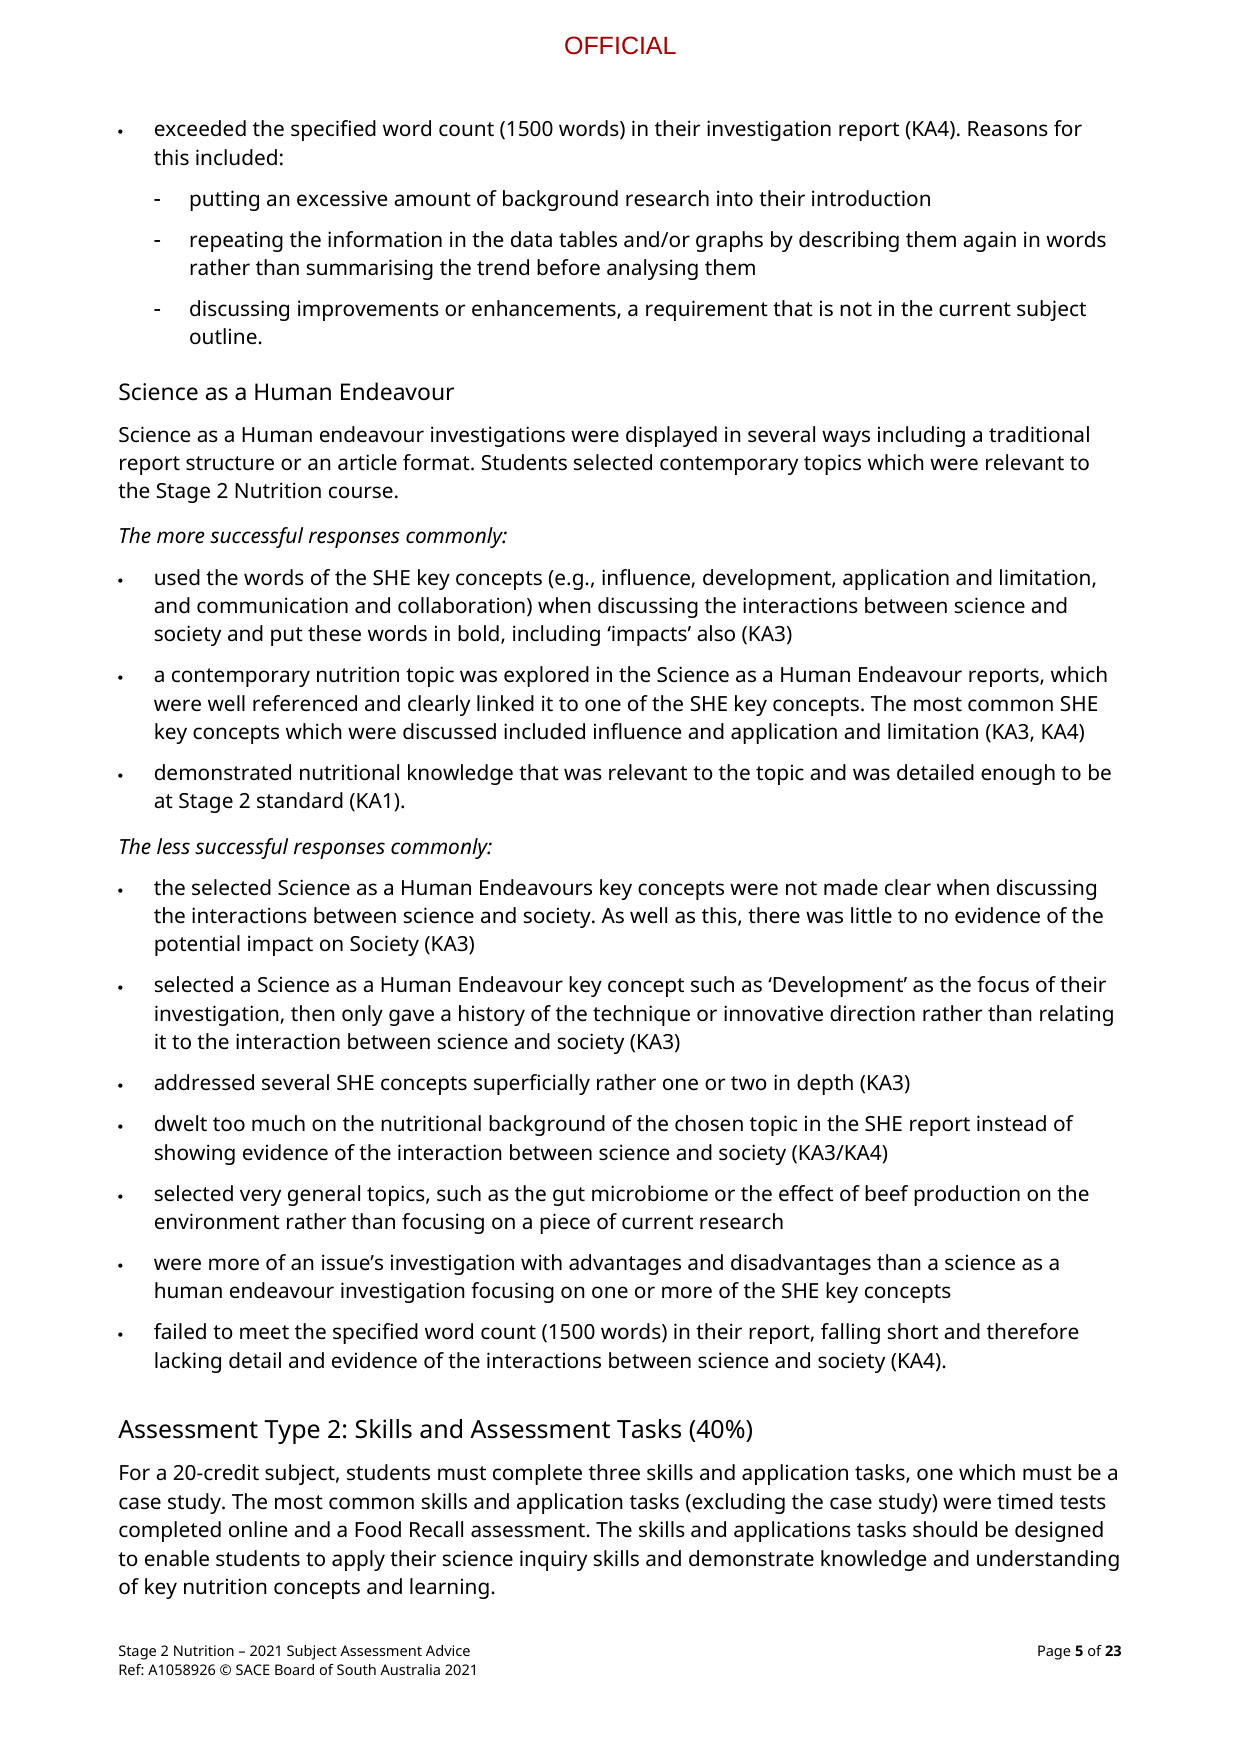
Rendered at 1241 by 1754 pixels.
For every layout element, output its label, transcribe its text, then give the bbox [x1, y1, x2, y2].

text For a 20-credit subject, students must complete three skills and application tasks, one which must be a case study. The most common skills and application tasks (excluding the case study) were timed tests completed online and a Food Recall assessment. The skills and applications tasks should be designed to enable students to apply their science inquiry skills and demonstrate knowledge and understanding of key nutrition concepts and learning. [118, 1458, 1122, 1601]
subtitle Science as a Human Endeavour [118, 376, 1122, 407]
text the selected Science as a Human Endeavours key concepts were not made clear when discussing the interactions between science and society. As well as this, there was little to no evidence of the potential impact on Society (KA3) [118, 873, 1122, 958]
text addressed several SHE concepts superficially rather one or two in depth (KA3) [118, 1068, 1122, 1097]
text a contemporary nutrition topic was explored in the Science as a Human Endeavour reports, which were well referenced and clearly linked it to one of the SHE key concepts. The most common SHE key concepts which were discussed included influence and application and limitation (KA3, KA4) [118, 660, 1122, 746]
text demonstrated nutritional knowledge that was relevant to the topic and was detailed enough to be at Stage 2 standard (KA1). [118, 758, 1122, 815]
text used the words of the SHE key concepts (e.g., influence, development, application and limitation, and communication and collaboration) when discussing the interactions between science and society and put these words in bold, including ‘impacts’ also (KA3) [118, 563, 1122, 648]
text dwelt too much on the nutritional background of the chosen topic in the SHE report instead of showing evidence of the interaction between science and society (KA3/KA4) [118, 1109, 1122, 1166]
text The less successful responses commonly: [118, 832, 1122, 860]
text putting an excessive amount of background research into their introduction [153, 184, 1122, 212]
text selected a Science as a Human Endeavour key concept such as ‘Development’ as the focus of their investigation, then only gave a history of the technique or innovative direction rather than relating it to the interaction between science and society (KA3) [118, 971, 1122, 1056]
text Science as a Human endeavour investigations were displayed in several ways including a traditional report structure or an article format. Students selected contemporary topics which were relevant to the Stage 2 Nutrition course. [118, 420, 1122, 505]
text repeating the information in the data tables and/or graphs by describing them again in words rather than summarising the trend before analysing them [153, 225, 1122, 282]
text failed to meet the specified word count (1500 words) in their report, falling short and therefore lacking detail and evidence of the interactions between science and society (KA4). [118, 1317, 1122, 1374]
text The more successful responses commonly: [118, 522, 1122, 550]
subtitle Assessment Type 2: Skills and Assessment Tasks (40%) [118, 1412, 1122, 1446]
text exceeded the specified word count (1500 words) in their investigation report (KA4). Reasons for this included: [118, 114, 1122, 171]
text were more of an issue’s investigation with advantages and disadvantages than a science as a human endeavour investigation focusing on one or more of the SHE key concepts [118, 1248, 1122, 1305]
text discussing improvements or enhancements, a requirement that is not in the current subject outline. [153, 294, 1122, 351]
text selected very general topics, such as the gut microbiome or the effect of beef production on the environment rather than focusing on a piece of current research [118, 1179, 1122, 1236]
